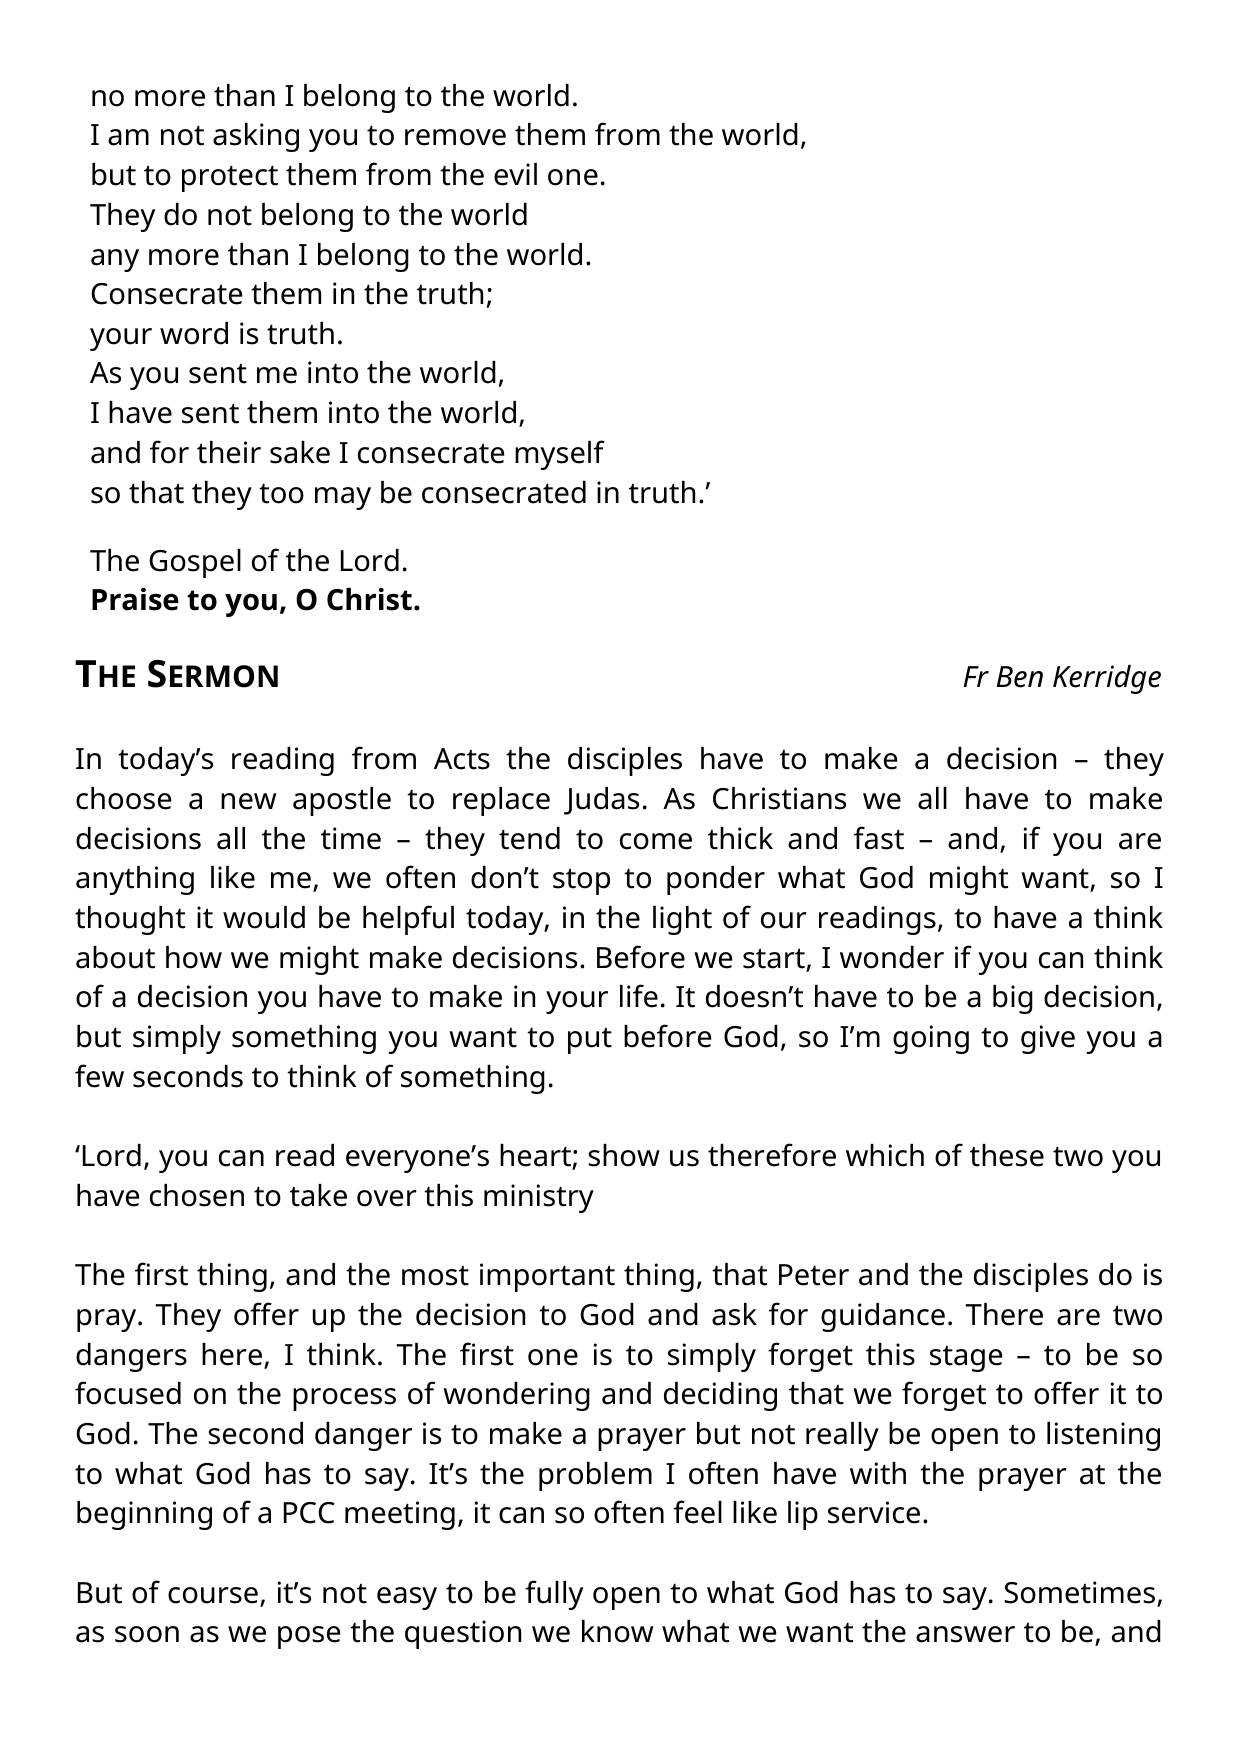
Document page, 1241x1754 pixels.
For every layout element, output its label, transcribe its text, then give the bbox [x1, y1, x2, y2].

text Consecrate them in the truth; [90, 273, 1165, 313]
text any more than I belong to the world. [90, 234, 1165, 273]
text The first thing, and the most important thing, that Peter and the disciples do is pray. They offer up the decision to God and ask for guidance. There are two dangers here, I think. The first one is to simply forget this stage – to be so focused on the process of wondering and deciding that we forget to offer it to God. The second danger is to make a prayer but not really be open to listening to what God has to say. It’s the problem I often have with the prayer at the beginning of a PCC meeting, it can so often feel like lip service. [75, 1254, 1165, 1532]
text Praise to you, O Christ. [90, 580, 1165, 619]
text The Gospel of the Lord. [90, 540, 1165, 580]
text As you sent me into the world, [90, 353, 1165, 392]
text In today’s reading from Acts the disciples have to make a decision – they choose a new apostle to replace Judas. As Christians we all have to make decisions all the time – they tend to come thick and fast – and, if you are anything like me, we often don’t stop to ponder what God might want, so I thought it would be helpful today, in the light of our readings, to have a think about how we might make decisions. Before we start, I wonder if you can think of a decision you have to make in your life. It doesn’t have to be a big decision, but simply something you want to put before God, so I’m going to give you a few seconds to think of something. [75, 738, 1165, 1096]
text I have sent them into the world, [90, 392, 1165, 432]
text The Sermon Fr Ben Kerridge [75, 648, 1165, 699]
text your word is truth. [90, 313, 1165, 353]
text but to protect them from the evil one. [90, 154, 1165, 194]
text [75, 1572, 1165, 1651]
text I am not asking you to remove them from the world, [90, 115, 1165, 154]
text so that they too may be consecrated in truth.’ [90, 472, 1165, 512]
text no more than I belong to the world. [90, 75, 1165, 115]
text ‘Lord, you can read everyone’s heart; show us therefore which of these two you have chosen to take over this ministry [75, 1135, 1165, 1215]
text and for their sake I consecrate myself [90, 432, 1165, 472]
text They do not belong to the world [90, 194, 1165, 234]
